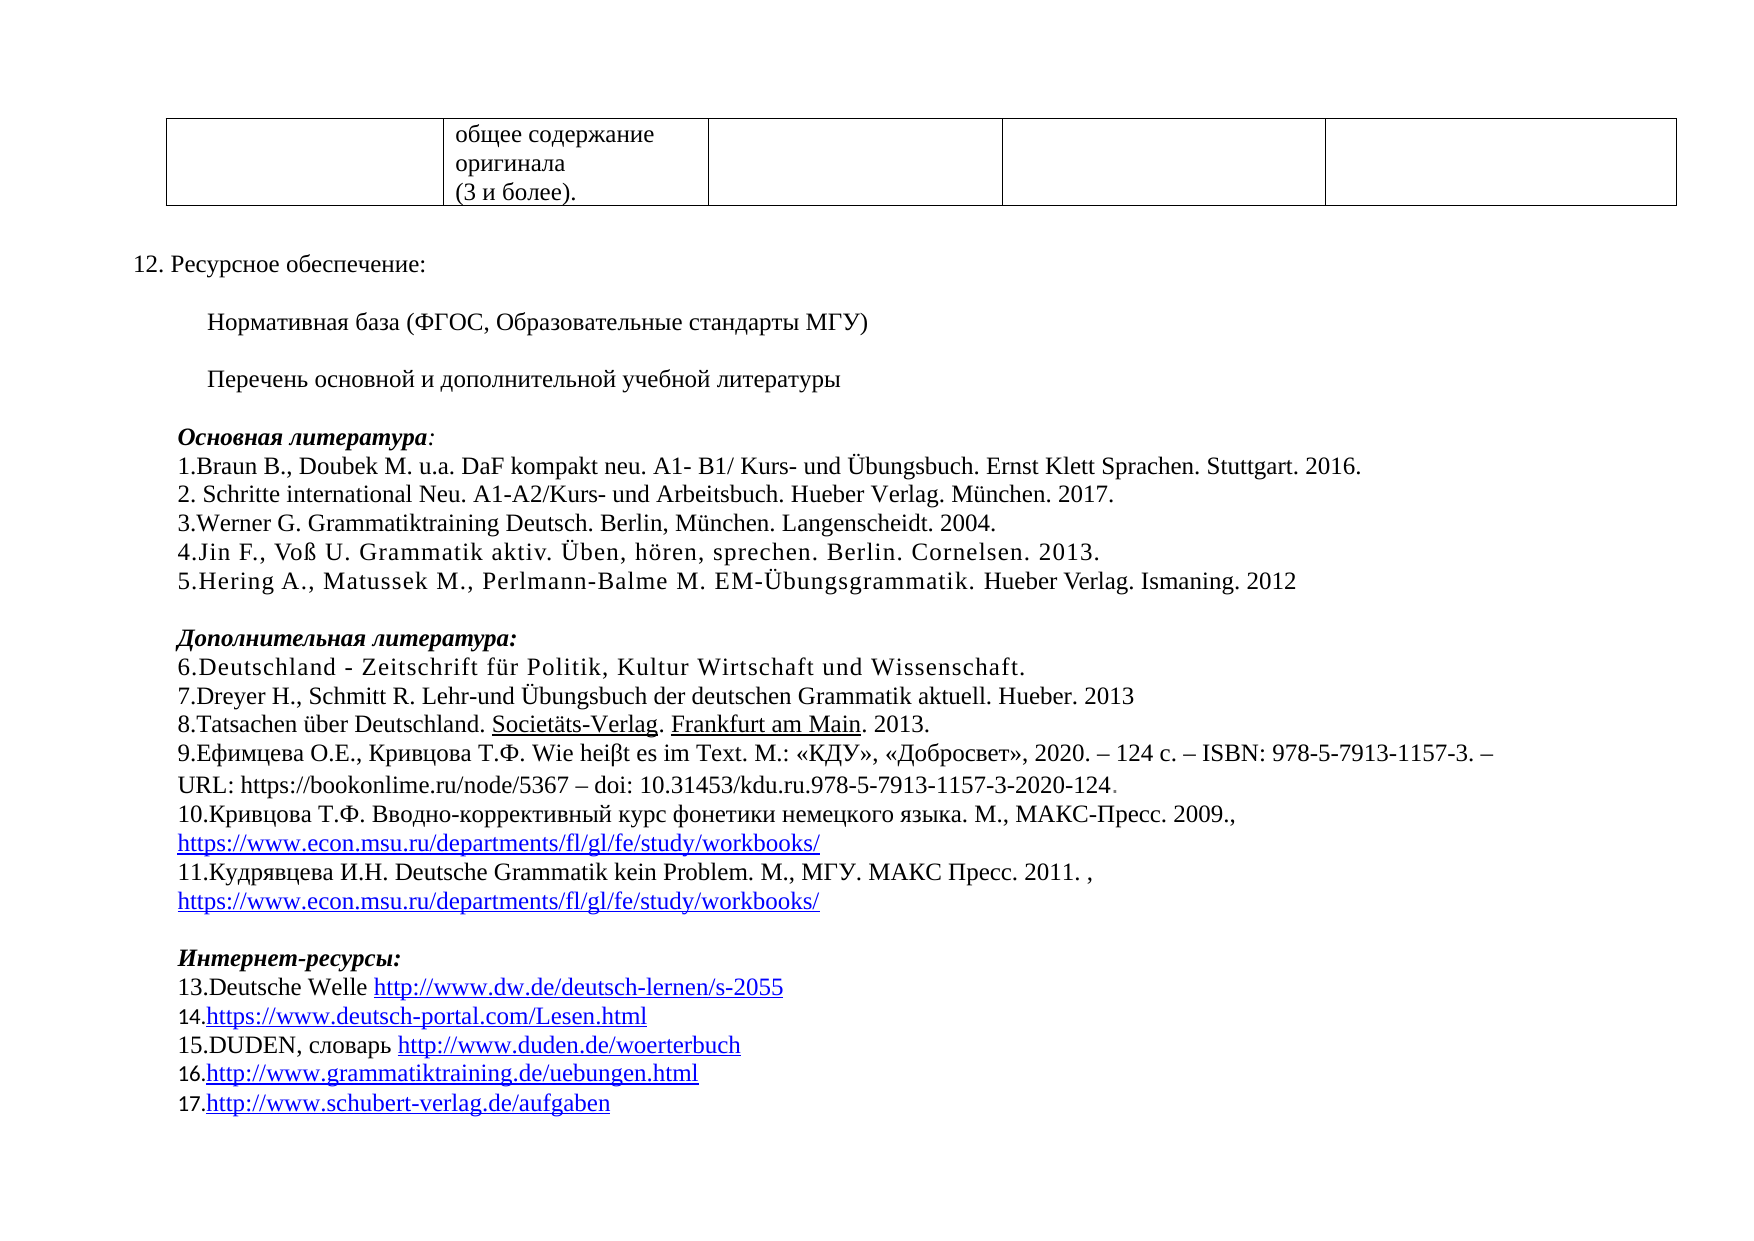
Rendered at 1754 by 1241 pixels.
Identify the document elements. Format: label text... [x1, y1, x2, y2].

text 8.Tatsachen über Deutschland. Societäts-Verlag. Frankfurt am Main. 2013. [177, 709, 1665, 738]
text 14.https://www.deutsch-portal.com/Lesen.html [177, 1001, 1665, 1030]
text 11.Кудрявцева И.Н. Deutsche Grammatik kein Problem. М., МГУ. МАКС Пресс. 2011. , https://www.econ.msu.ru/departments/fl/gl/fe/study/workbooks/ [177, 857, 1665, 914]
text Интернет-ресурсы: [177, 943, 1665, 972]
text 12. Ресурсное обеспечение: [133, 249, 1665, 278]
text 9.Ефимцева О.Е., Кривцова Т.Ф. Wie heiβt es im Text. М.: «КДУ», «Добросвет», 2020. – 124 с. – ISBN: 978-5-7913-1157-3. – URL: https://bookonlime.ru/node/5367 – doi: 10.31453/kdu.ru.978-5-7913-1157-3-2020-124. [177, 738, 1111, 799]
list Перечень основной и дополнительной учебной литературы [207, 364, 1665, 393]
subtitle 4.Jin F., Voß U. Grammatik aktiv. Üben, hören, sprechen. Berlin. Cornelsen. 2013. [177, 537, 1665, 566]
text 6.Deutschland - Zeitschrift für Politik, Kultur Wirtschaft und Wissenschaft. [177, 652, 1665, 681]
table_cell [1003, 119, 1325, 205]
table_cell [1326, 119, 1676, 205]
text 2. Schritte international Neu. A1-A2/Kurs- und Arbeitsbuch. Hueber Verlag. München. 2017. [177, 479, 1665, 508]
text 13.Deutsche Welle http://www.dw.de/deutsch-lernen/s-2055 [177, 972, 1665, 1001]
text 3.Werner G. Grammatiktraining Deutsch. Berlin, München. Langenscheidt. 2004. [177, 508, 1665, 537]
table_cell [444, 119, 708, 205]
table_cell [709, 119, 1002, 205]
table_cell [167, 119, 443, 205]
subtitle Дополнительная литература: [177, 623, 1665, 652]
text 16.http://www.grammatiktraining.de/uebungen.html [177, 1058, 1665, 1088]
text 17.http://www.schubert-verlag.de/aufgaben [177, 1088, 1665, 1117]
subtitle 5.Hering A., Matussek M., Perlmann-Balme M. EM-Übungsgrammatik. Hueber Verlag. Ismaning. 2012 [177, 566, 1665, 594]
text 10.Кривцова Т.Ф. Вводно-коррективный курс фонетики немецкого языка. М., МАКС-Пресс. 2009., https://www.econ.msu.ru/departments/fl/gl/fe/study/workbooks/ [177, 799, 1665, 857]
text 7.Dreyer H., Schmitt R. Lehr-und Übungsbuch der deutschen Grammatik aktuell. Hueber. 2013 [177, 681, 1665, 709]
text Основная литература: [177, 422, 1710, 451]
text 1.Braun B., Doubek M. u.a. DaF kompakt neu. A1- B1/ Kurs- und Übungsbuch. Ernst Klett Sprachen. Stuttgart. 2016. [177, 451, 1665, 479]
text 15.DUDEN, словарь http://www.duden.de/woerterbuch [177, 1030, 1665, 1058]
text 9.Ефимцева О.Е., Кривцова Т.Ф. Wie heiβt es im Text. М.: «КДУ», «Добросвет», 2020. – 124 с. – ISBN: 978-5-7913-1157-3. – URL: https://bookonlime.ru/node/5367 – doi: 10.31453/kdu.ru.978-5-7913-1157-3-2020-124. [1119, 738, 1665, 799]
list Нормативная база (ФГОС, Образовательные стандарты МГУ) [207, 307, 1665, 336]
